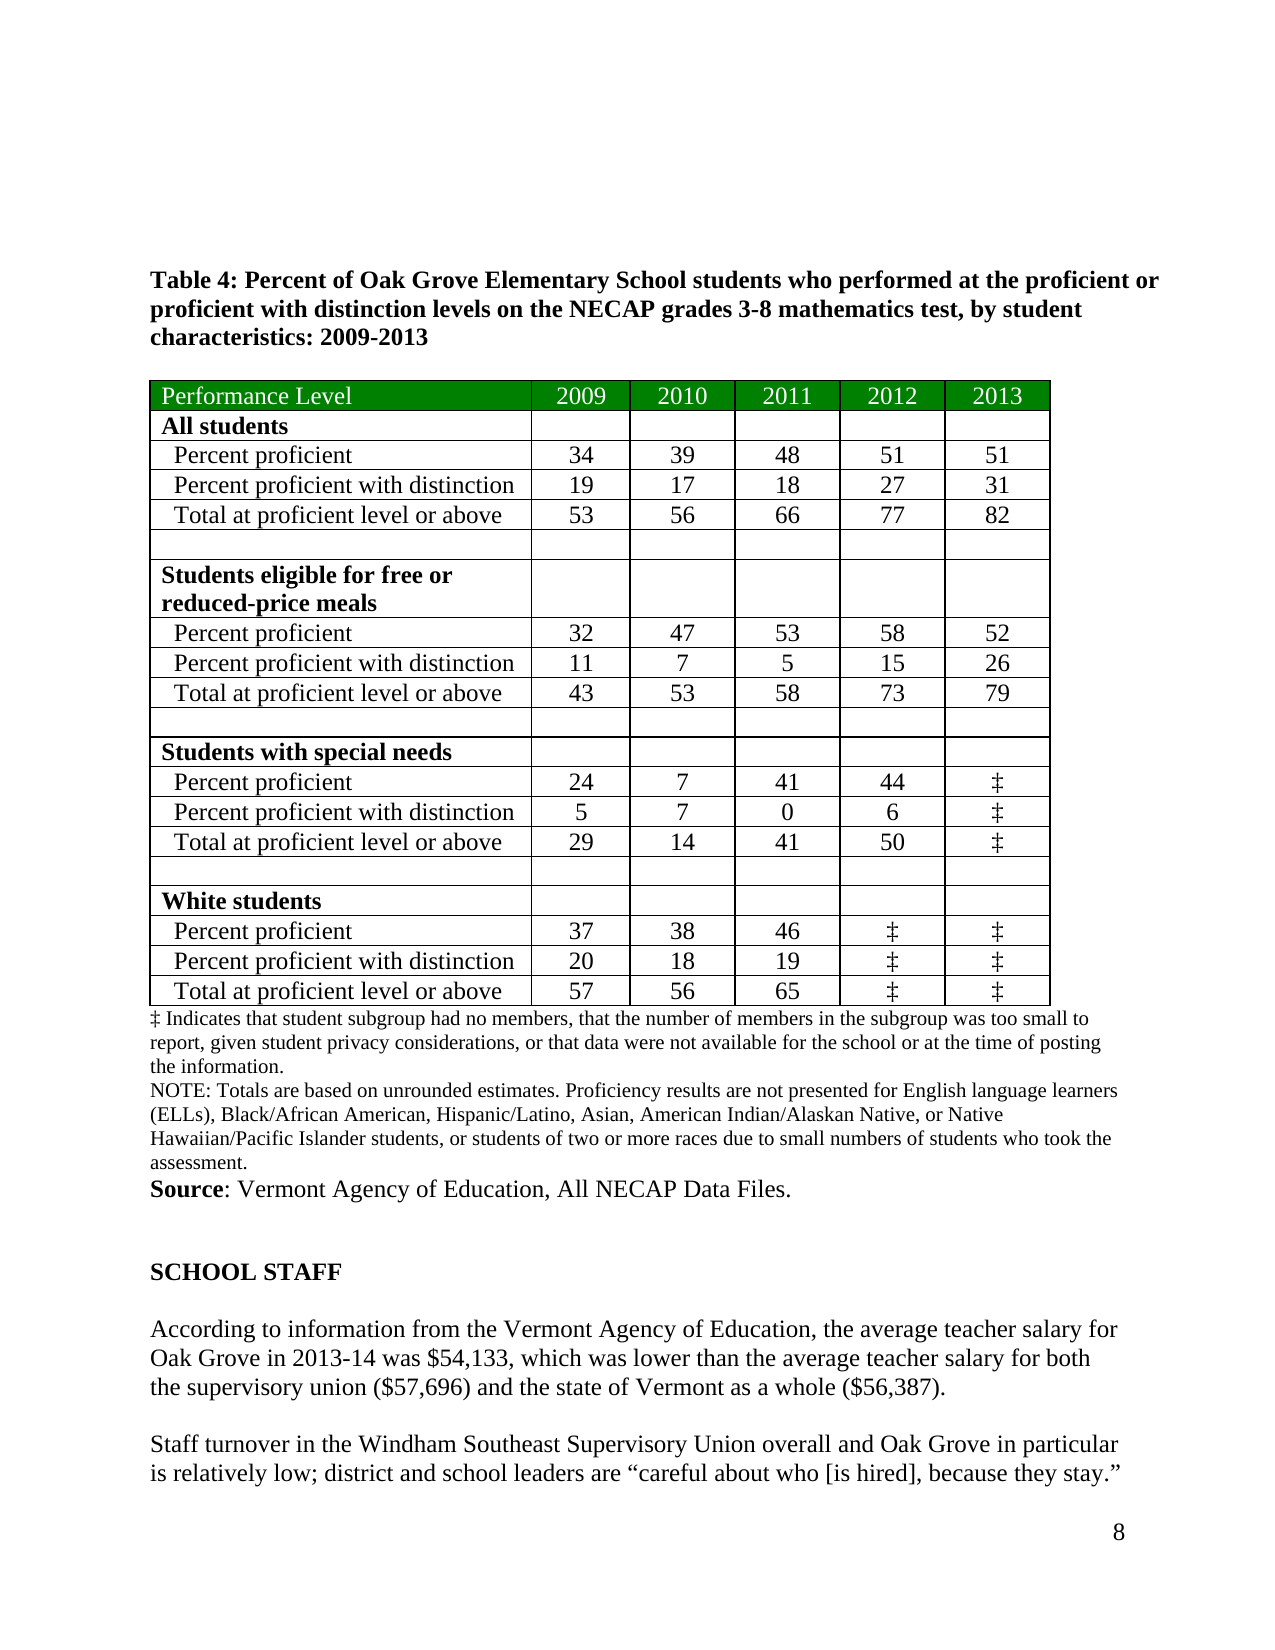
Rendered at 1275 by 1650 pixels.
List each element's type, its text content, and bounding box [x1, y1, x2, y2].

table_cell [946, 530, 1049, 559]
table_cell Percent proficient with distinction [151, 946, 531, 975]
table_cell 34 [532, 441, 629, 469]
table_cell 18 [736, 470, 839, 499]
table_header 2009 [532, 381, 629, 410]
table_cell 46 [736, 916, 839, 945]
table_cell [736, 738, 839, 766]
table_cell [841, 886, 944, 915]
table_cell [946, 708, 1049, 736]
table_cell 51 [946, 441, 1049, 469]
table_cell 29 [532, 827, 629, 856]
table_cell [151, 708, 531, 736]
table_cell 58 [841, 618, 944, 647]
table_cell [736, 560, 839, 617]
table_cell 56 [631, 500, 734, 529]
table_cell [532, 560, 629, 617]
table_cell [151, 530, 531, 559]
table_cell ‡ [946, 827, 1049, 856]
table_cell [532, 411, 629, 439]
subtitle Table 4: Percent of Oak Grove Elementary School students who performed at the proficient or proficient with distinction levels on the NECAP grades 3-8 mathematics test, by student characteristics: 2009-2013 [150, 265, 1181, 351]
table_header 2013 [946, 381, 1049, 410]
table_cell 19 [736, 946, 839, 975]
table_cell 66 [736, 500, 839, 529]
table_cell [631, 857, 734, 885]
table_cell 58 [736, 678, 839, 707]
table_header Performance Level [151, 381, 531, 410]
table_cell [946, 738, 1049, 766]
table_cell Total at proficient level or above [151, 976, 531, 1004]
table_cell ‡ [841, 916, 944, 945]
table_cell [532, 708, 629, 736]
table_cell Percent proficient with distinction [151, 470, 531, 499]
table_cell Total at proficient level or above [151, 500, 531, 529]
text ‡ Indicates that student subgroup had no members, that the number of members in the subgroup was too small to report, given student privacy considerations, or that data were not available for the school or at the time of posting the information. [150, 1006, 1125, 1078]
table_cell 52 [946, 618, 1049, 647]
table_cell White students [151, 886, 531, 915]
table_cell [631, 411, 734, 439]
table_cell [631, 530, 734, 559]
table_cell 27 [841, 470, 944, 499]
table_cell [841, 560, 944, 617]
table_cell [841, 530, 944, 559]
table_cell Total at proficient level or above [151, 827, 531, 856]
table_cell 26 [946, 648, 1049, 677]
table_cell 47 [631, 618, 734, 647]
table_cell [946, 857, 1049, 885]
table_cell 38 [631, 916, 734, 945]
text NOTE: Totals are based on unrounded estimates. Proficiency results are not presented for English language learners (ELLs), Black/African American, Hispanic/Latino, Asian, American Indian/Alaskan Native, or Native Hawaiian/Pacific Islander students, or students of two or more races due to small numbers of students who took the assessment. [150, 1078, 1125, 1174]
table_cell [532, 530, 629, 559]
table_cell 7 [631, 797, 734, 826]
table_cell 6 [841, 797, 944, 826]
table_cell 48 [736, 441, 839, 469]
table_cell ‡ [841, 976, 944, 1004]
table_cell [841, 708, 944, 736]
table_cell [736, 530, 839, 559]
table_cell ‡ [841, 946, 944, 975]
table_cell All students [151, 411, 531, 439]
table_cell 65 [736, 976, 839, 1004]
table_cell [946, 560, 1049, 617]
table_cell 53 [631, 678, 734, 707]
table_cell ‡ [946, 946, 1049, 975]
subtitle School Staff [150, 1257, 1125, 1285]
table_cell Total at proficient level or above [151, 678, 531, 707]
table_cell [631, 560, 734, 617]
table_cell [736, 886, 839, 915]
table_cell Students eligible for free or reduced-price meals [151, 560, 531, 617]
table_cell 19 [532, 470, 629, 499]
table_cell [946, 411, 1049, 439]
table_cell Percent proficient with distinction [151, 648, 531, 677]
table_cell 73 [841, 678, 944, 707]
table_cell 18 [631, 946, 734, 975]
table_cell 43 [532, 678, 629, 707]
table_cell 41 [736, 827, 839, 856]
table_cell 57 [532, 976, 629, 1004]
table_cell [532, 886, 629, 915]
table_cell 79 [946, 678, 1049, 707]
table_header 2012 [841, 381, 944, 410]
table_cell Percent proficient [151, 916, 531, 945]
table_cell 20 [532, 946, 629, 975]
table_cell 50 [841, 827, 944, 856]
table_cell 82 [946, 500, 1049, 529]
table_header 2011 [736, 381, 839, 410]
table_cell 31 [946, 470, 1049, 499]
text According to information from the Vermont Agency of Education, the average teacher salary for Oak Grove in 2013-14 was $54,133, which was lower than the average teacher salary for both the supervisory union ($57,696) and the state of Vermont as a whole ($56,387). [150, 1314, 1125, 1400]
table_cell 39 [631, 441, 734, 469]
table_cell [151, 857, 531, 885]
text Source: Vermont Agency of Education, All NECAP Data Files. [150, 1174, 1125, 1203]
table_cell 7 [631, 648, 734, 677]
table_cell 5 [736, 648, 839, 677]
table_cell Percent proficient [151, 618, 531, 647]
table_cell [631, 708, 734, 736]
table_cell [736, 857, 839, 885]
table_cell ‡ [946, 916, 1049, 945]
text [150, 1429, 1125, 1487]
table_cell ‡ [946, 797, 1049, 826]
table_cell 56 [631, 976, 734, 1004]
table_cell 7 [631, 767, 734, 796]
table_cell [736, 708, 839, 736]
table_cell 44 [841, 767, 944, 796]
table_cell Students with special needs [151, 738, 531, 766]
table_cell 17 [631, 470, 734, 499]
table_cell [946, 886, 1049, 915]
table_cell 0 [736, 797, 839, 826]
table_cell ‡ [946, 767, 1049, 796]
table_cell 37 [532, 916, 629, 945]
table_cell [532, 857, 629, 885]
table_cell 5 [532, 797, 629, 826]
table_cell 77 [841, 500, 944, 529]
table_cell [736, 411, 839, 439]
table_cell 53 [532, 500, 629, 529]
table_cell Percent proficient [151, 441, 531, 469]
table_header 2010 [631, 381, 734, 410]
table_cell [631, 886, 734, 915]
table_cell [841, 411, 944, 439]
table_cell 51 [841, 441, 944, 469]
table_cell [841, 857, 944, 885]
table_cell [631, 738, 734, 766]
table_cell Percent proficient [151, 767, 531, 796]
table_cell [841, 738, 944, 766]
table_cell 53 [736, 618, 839, 647]
table_cell 24 [532, 767, 629, 796]
table_cell 14 [631, 827, 734, 856]
table_cell 11 [532, 648, 629, 677]
table_cell 32 [532, 618, 629, 647]
table_cell ‡ [946, 976, 1049, 1004]
table_cell Percent proficient with distinction [151, 797, 531, 826]
table_cell 15 [841, 648, 944, 677]
table_cell [532, 738, 629, 766]
table_cell 41 [736, 767, 839, 796]
